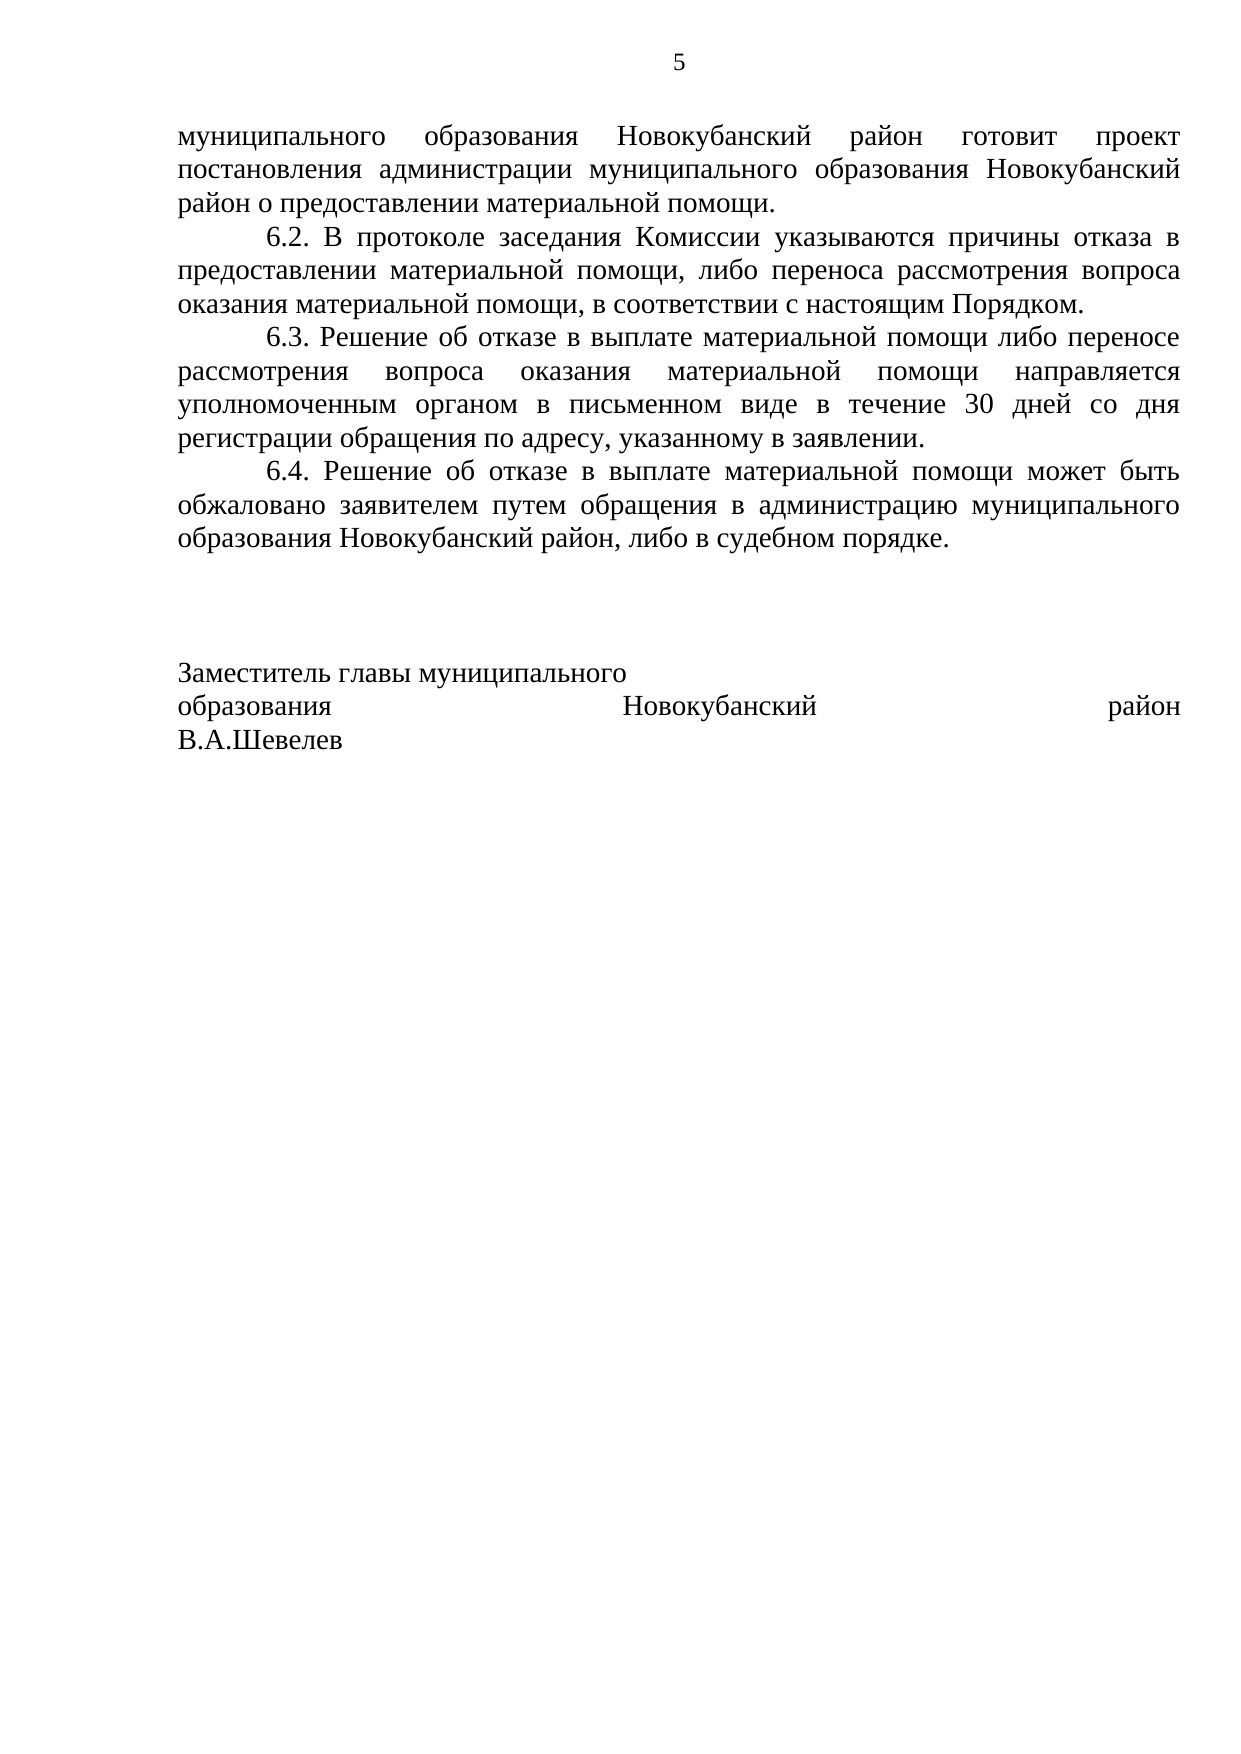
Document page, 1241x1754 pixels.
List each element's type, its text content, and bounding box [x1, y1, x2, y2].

text образования Новокубанский район В.А.Шевелев [177, 688, 1181, 755]
text 6.3. Решение об отказе в выплате материальной помощи либо переносе рассмотрения вопроса оказания материальной помощи направляется уполномоченным органом в письменном виде в течение 30 дней со дня регистрации обращения по адресу, указанному в заявлении. [177, 319, 1181, 453]
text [177, 118, 1181, 219]
text 6.4. Решение об отказе в выплате материальной помощи может быть обжаловано заявителем путем обращения в администрацию муниципального образования Новокубанский район, либо в судебном порядке. [177, 453, 1181, 554]
text Заместитель главы муниципального [177, 655, 1181, 688]
text 6.2. В протоколе заседания Комиссии указываются причины отказа в предоставлении материальной помощи, либо переноса рассмотрения вопроса оказания материальной помощи, в соответствии с настоящим Порядком. [177, 219, 1181, 319]
